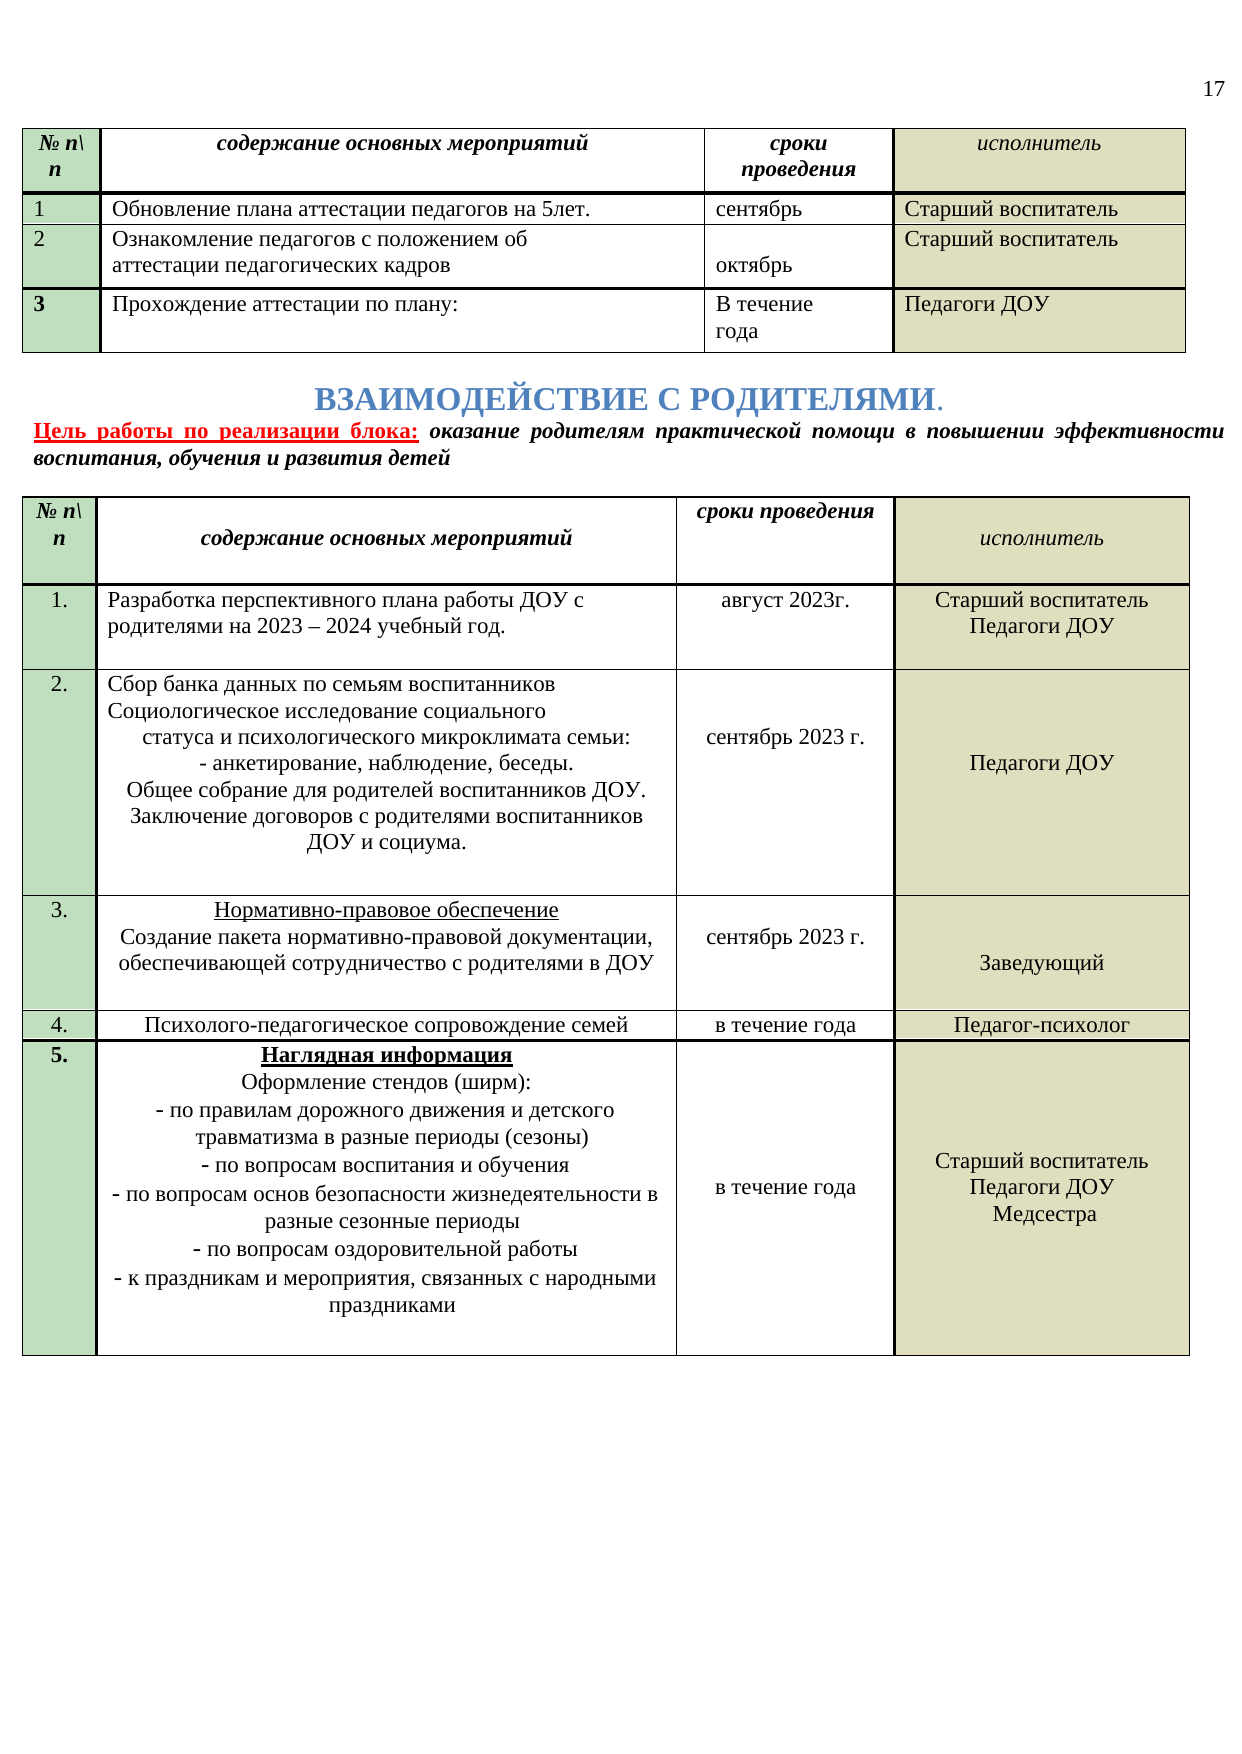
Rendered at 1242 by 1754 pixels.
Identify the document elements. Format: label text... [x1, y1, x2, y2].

table_cell Заведующий [896, 896, 1189, 1009]
table_header исполнитель [895, 129, 1185, 191]
table_header № п\п [23, 129, 99, 191]
table_cell Старший воспитатель [895, 195, 1185, 223]
table_cell Прохождение аттестации по плану: [102, 290, 704, 352]
table_cell Сбор банка данных по семьям воспитанников Социологическое исследование социального статуса и психологического микроклимата семьи: - анкетирование, наблюдение, беседы. Общее собрание для родителей воспитанников ДОУ. Заключение договоров с родителями воспитанников ДОУ и социума. [98, 670, 676, 895]
table_cell в течение года [677, 1011, 893, 1038]
table_cell 3. [23, 896, 95, 1009]
text ВЗАИМОДЕЙСТВИЕ С РОДИТЕЛЯМИ. [33, 379, 1225, 417]
table_cell август 2023г. [677, 586, 893, 669]
table_header исполнитель [896, 498, 1189, 583]
table_cell сентябрь 2023 г. [677, 670, 893, 895]
table_header сроки проведения [705, 129, 892, 191]
table_cell Наглядная информация Оформление стендов (ширм): по правилам дорожного движения и детского травматизма в разные периоды (сезоны) по вопросам воспитания и обучения по вопросам основ безопасности жизнедеятельности в разные сезонные периоды по вопросам оздоровительной работы к праздникам и мероприятия, связанных с народными праздниками [98, 1042, 676, 1355]
table_cell сентябрь [705, 195, 892, 223]
table_cell Психолого-педагогическое сопровождение семей [98, 1011, 676, 1038]
table_cell Старший воспитатель Педагоги ДОУ [896, 586, 1189, 669]
table_cell Разработка перспективного плана работы ДОУ с родителями на 2023 – 2024 учебный год. [98, 586, 676, 669]
table_cell 2. [23, 670, 95, 895]
table_cell 5. [23, 1042, 95, 1355]
table_cell 1 [23, 195, 99, 223]
table_cell в течение года [677, 1042, 893, 1355]
table_cell 4. [23, 1011, 95, 1038]
table_cell Педагог-психолог [896, 1011, 1189, 1038]
table_cell Старший воспитатель [895, 225, 1185, 287]
table_header содержание основных мероприятий [102, 129, 704, 191]
text Цель работы по реализации блока: оказание родителям практической помощи в повышении эффективности воспитания, обучения и развития детей [33, 417, 1225, 470]
table_cell октябрь [705, 225, 892, 287]
table_cell 1. [23, 586, 95, 669]
table_cell Старший воспитатель Педагоги ДОУ Медсестра [896, 1042, 1189, 1355]
table_cell 2 [23, 225, 99, 287]
table_cell сентябрь 2023 г. [677, 896, 893, 1009]
table_cell В течение года [705, 290, 892, 352]
table_header № п\п [23, 498, 95, 583]
table_cell Педагоги ДОУ [895, 290, 1185, 352]
table_cell Нормативно-правовое обеспечение Создание пакета нормативно-правовой документации, обеспечивающей сотрудничество с родителями в ДОУ [98, 896, 676, 1009]
table_header содержание основных мероприятий [98, 498, 676, 583]
table_cell Ознакомление педагогов с положением об аттестации педагогических кадров [102, 225, 704, 287]
table_header сроки проведения [677, 498, 893, 583]
table_cell Педагоги ДОУ [896, 670, 1189, 895]
table_cell 3 [23, 290, 99, 352]
table_cell Обновление плана аттестации педагогов на 5лет. [102, 195, 704, 223]
